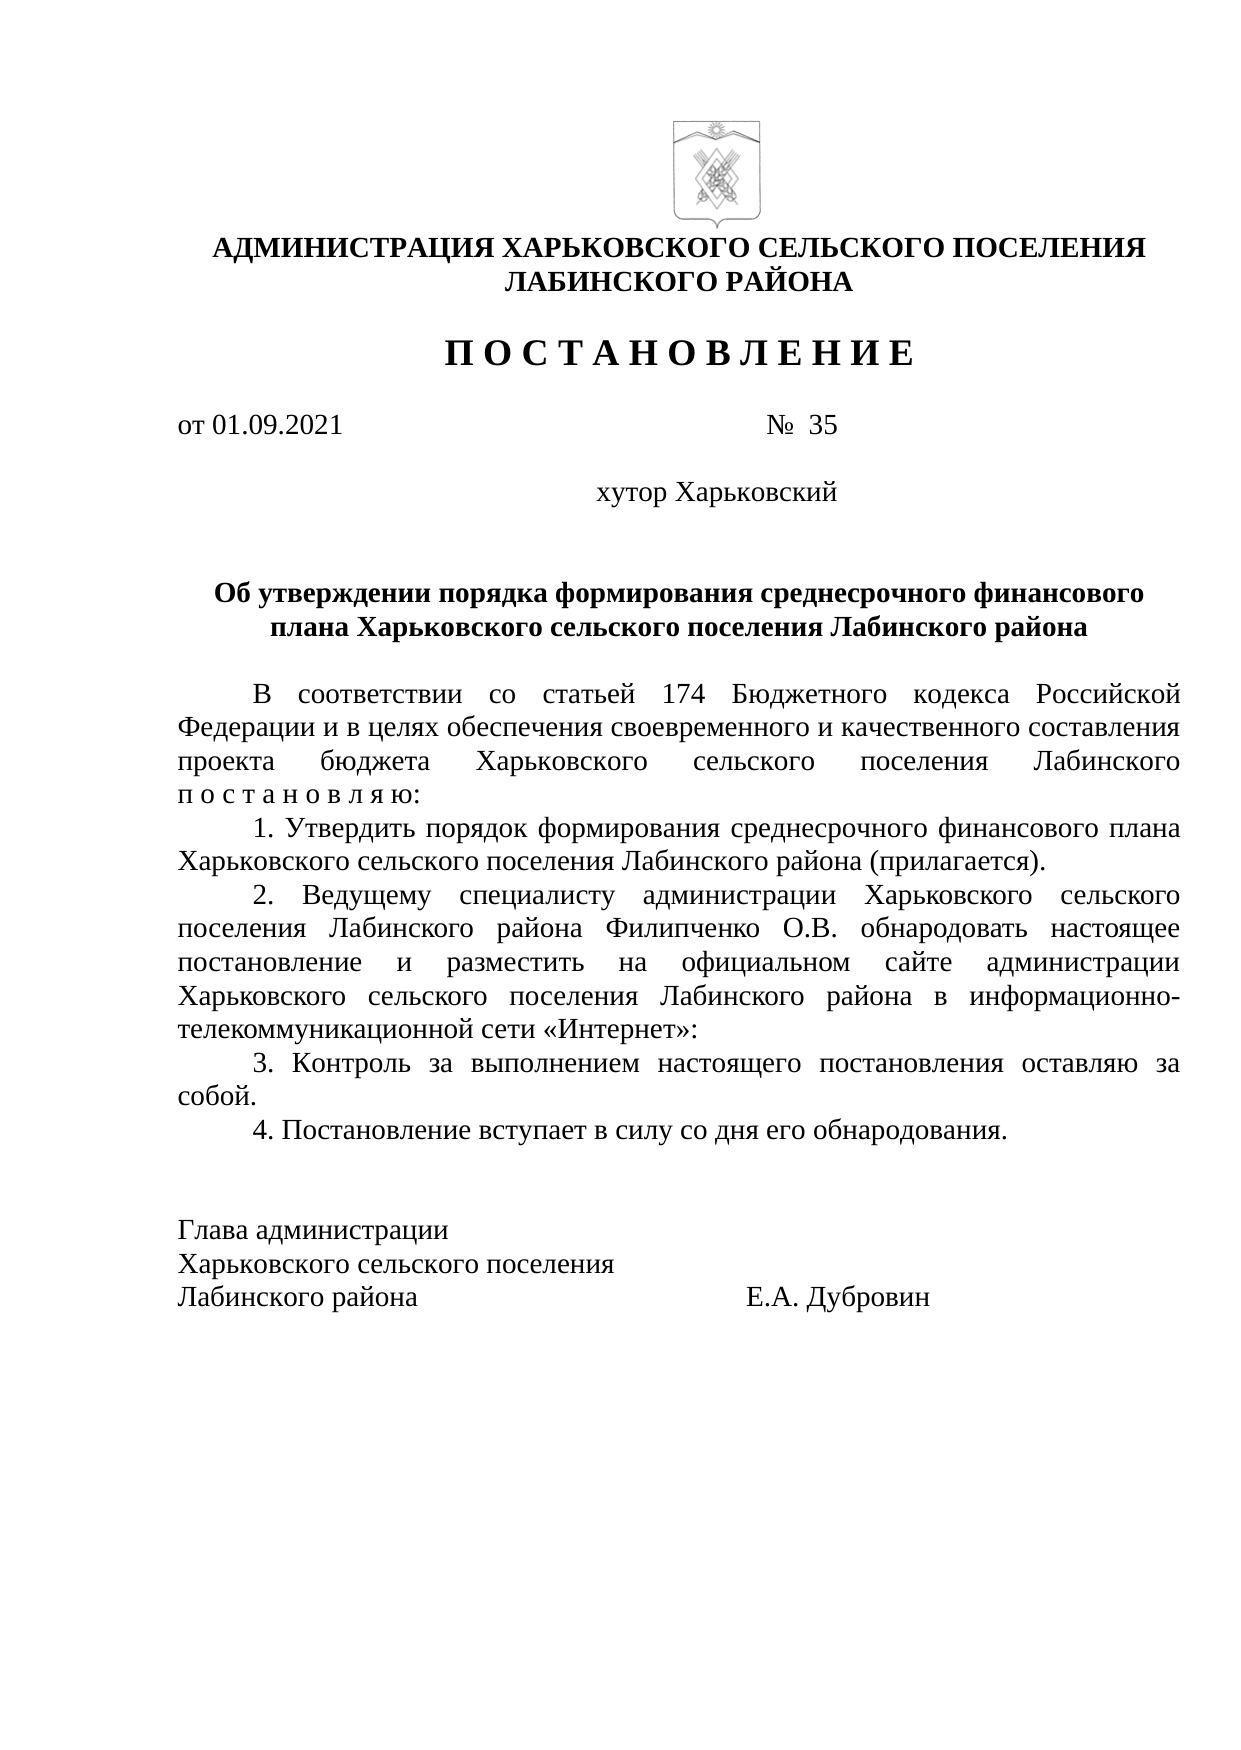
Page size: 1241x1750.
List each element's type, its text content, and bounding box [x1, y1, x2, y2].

text Лабинского района Е.А. Дубровин [177, 1279, 1181, 1313]
text 2. Ведущему специалисту администрации Харьковского сельского поселения Лабинского района Филипченко О.В. обнародовать настоящее постановление и разместить на официальном сайте администрации Харьковского сельского поселения Лабинского района в информационно-телекоммуникационной сети «Интернет»: [177, 877, 1181, 1045]
text 4. Постановление вступает в силу со дня его обнародования. [177, 1112, 1181, 1145]
text 3. Контроль за выполнением настоящего постановления оставляю за собой. [177, 1045, 1181, 1112]
text АДМИНИСТРАЦИЯ ХАРЬКОВСКОГО СЕЛЬСКОГО ПОСЕЛЕНИЯ ЛАБИНСКОГО РАЙОНА [177, 230, 1181, 297]
text от 01.09.2021 № 35 [177, 407, 1181, 441]
text Глава администрации [177, 1212, 1181, 1246]
title 1. Утвердить порядок формирования среднесрочного финансового плана Харьковского сельского поселения Лабинского района (прилагается). [177, 810, 1181, 877]
title Об утверждении порядка формирования среднесрочного финансового плана Харьковского сельского поселения Лабинского района [177, 575, 1181, 642]
text Харьковского сельского поселения [177, 1246, 1181, 1279]
text В соответствии со статьей 174 Бюджетного кодекса Российской Федерации и в целях обеспечения своевременного и качественного составления проекта бюджета Харьковского сельского поселения Лабинского п о с т а н о в л я ю: [177, 676, 1181, 810]
picture [672, 118, 762, 231]
text хутор Харьковский [177, 474, 1181, 508]
text П О С Т А Н О В Л Е Н И Е [177, 331, 1181, 374]
